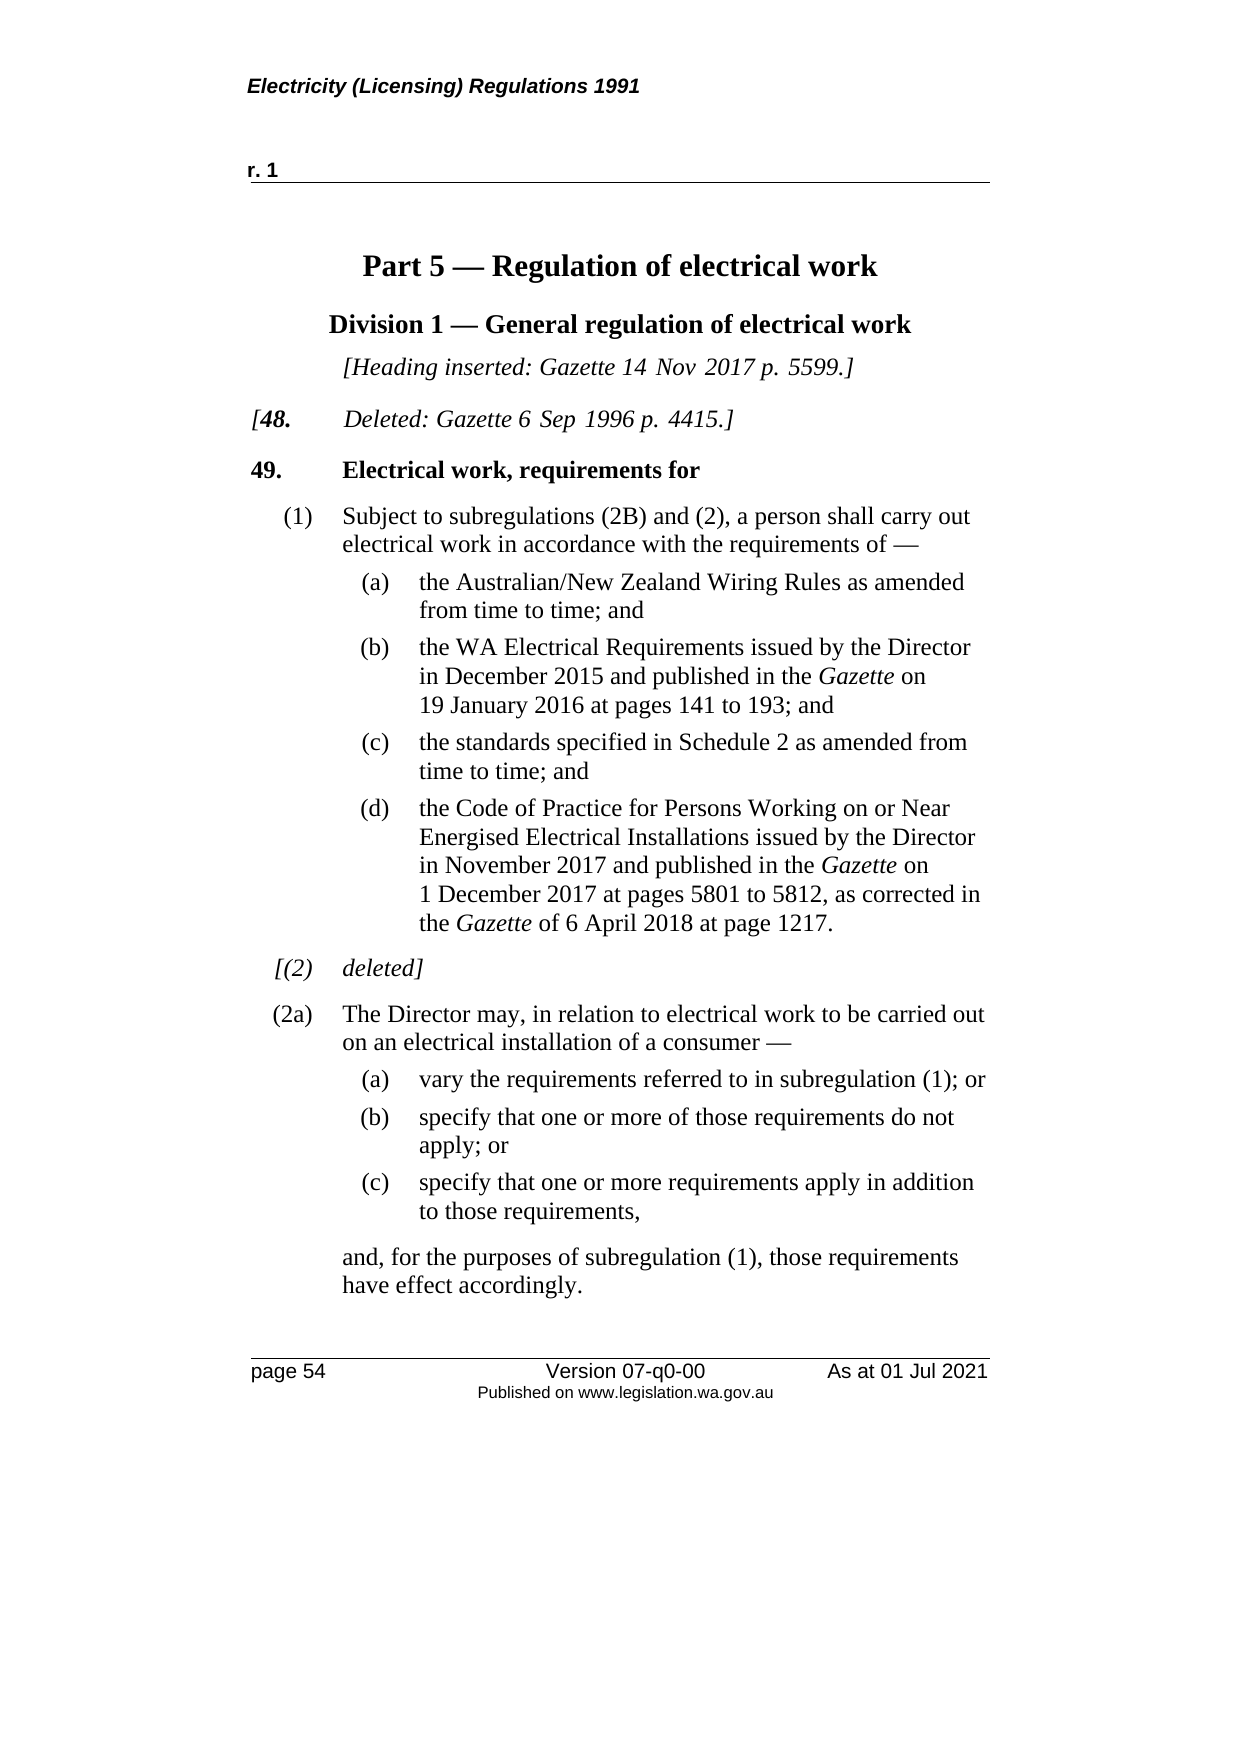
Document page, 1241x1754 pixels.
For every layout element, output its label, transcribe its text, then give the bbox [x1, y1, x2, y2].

text and, for the purposes of subregulation (1), those requirements have effect accordingly. [251, 1242, 990, 1299]
subtitle Part 5 — Regulation of electrical work [251, 247, 990, 283]
text (1) Subject to subregulations (2B) and (2), a person shall carry out electrical work in accordance with the requirements of — [251, 501, 990, 558]
subtitle 49. Electrical work, requirements for [251, 455, 990, 484]
text (d) the Code of Practice for Persons Working on or Near Energised Electrical Installations issued by the Director in November 2017 and published in the Gazette on 1 December 2017 at pages 5801 to 5812, as corrected in the Gazette of 6 April 2018 at page 1217. [251, 793, 990, 937]
text (b) specify that one or more of those requirements do not apply; or [251, 1102, 990, 1159]
subtitle Division 1 — General regulation of electrical work [251, 308, 990, 339]
text (c) the standards specified in Schedule 2 as amended from time to time; and [251, 727, 990, 784]
text [48. Deleted: Gazette 6 Sep 1996 p. 4415.] [251, 404, 990, 432]
subtitle [Heading inserted: Gazette 14 Nov 2017 p. 5599.] [251, 352, 990, 381]
text [(2) deleted] [251, 953, 990, 982]
text (b) the WA Electrical Requirements issued by the Director in December 2015 and published in the Gazette on 19 January 2016 at pages 141 to 193; and [251, 632, 990, 719]
text (a) the Australian/New Zealand Wiring Rules as amended from time to time; and [251, 567, 990, 624]
text (c) specify that one or more requirements apply in addition to those requirements, [251, 1167, 990, 1225]
text (a) vary the requirements referred to in subregulation (1); or [251, 1064, 990, 1093]
text (2a) The Director may, in relation to electrical work to be carried out on an electrical installation of a consumer — [251, 999, 990, 1056]
